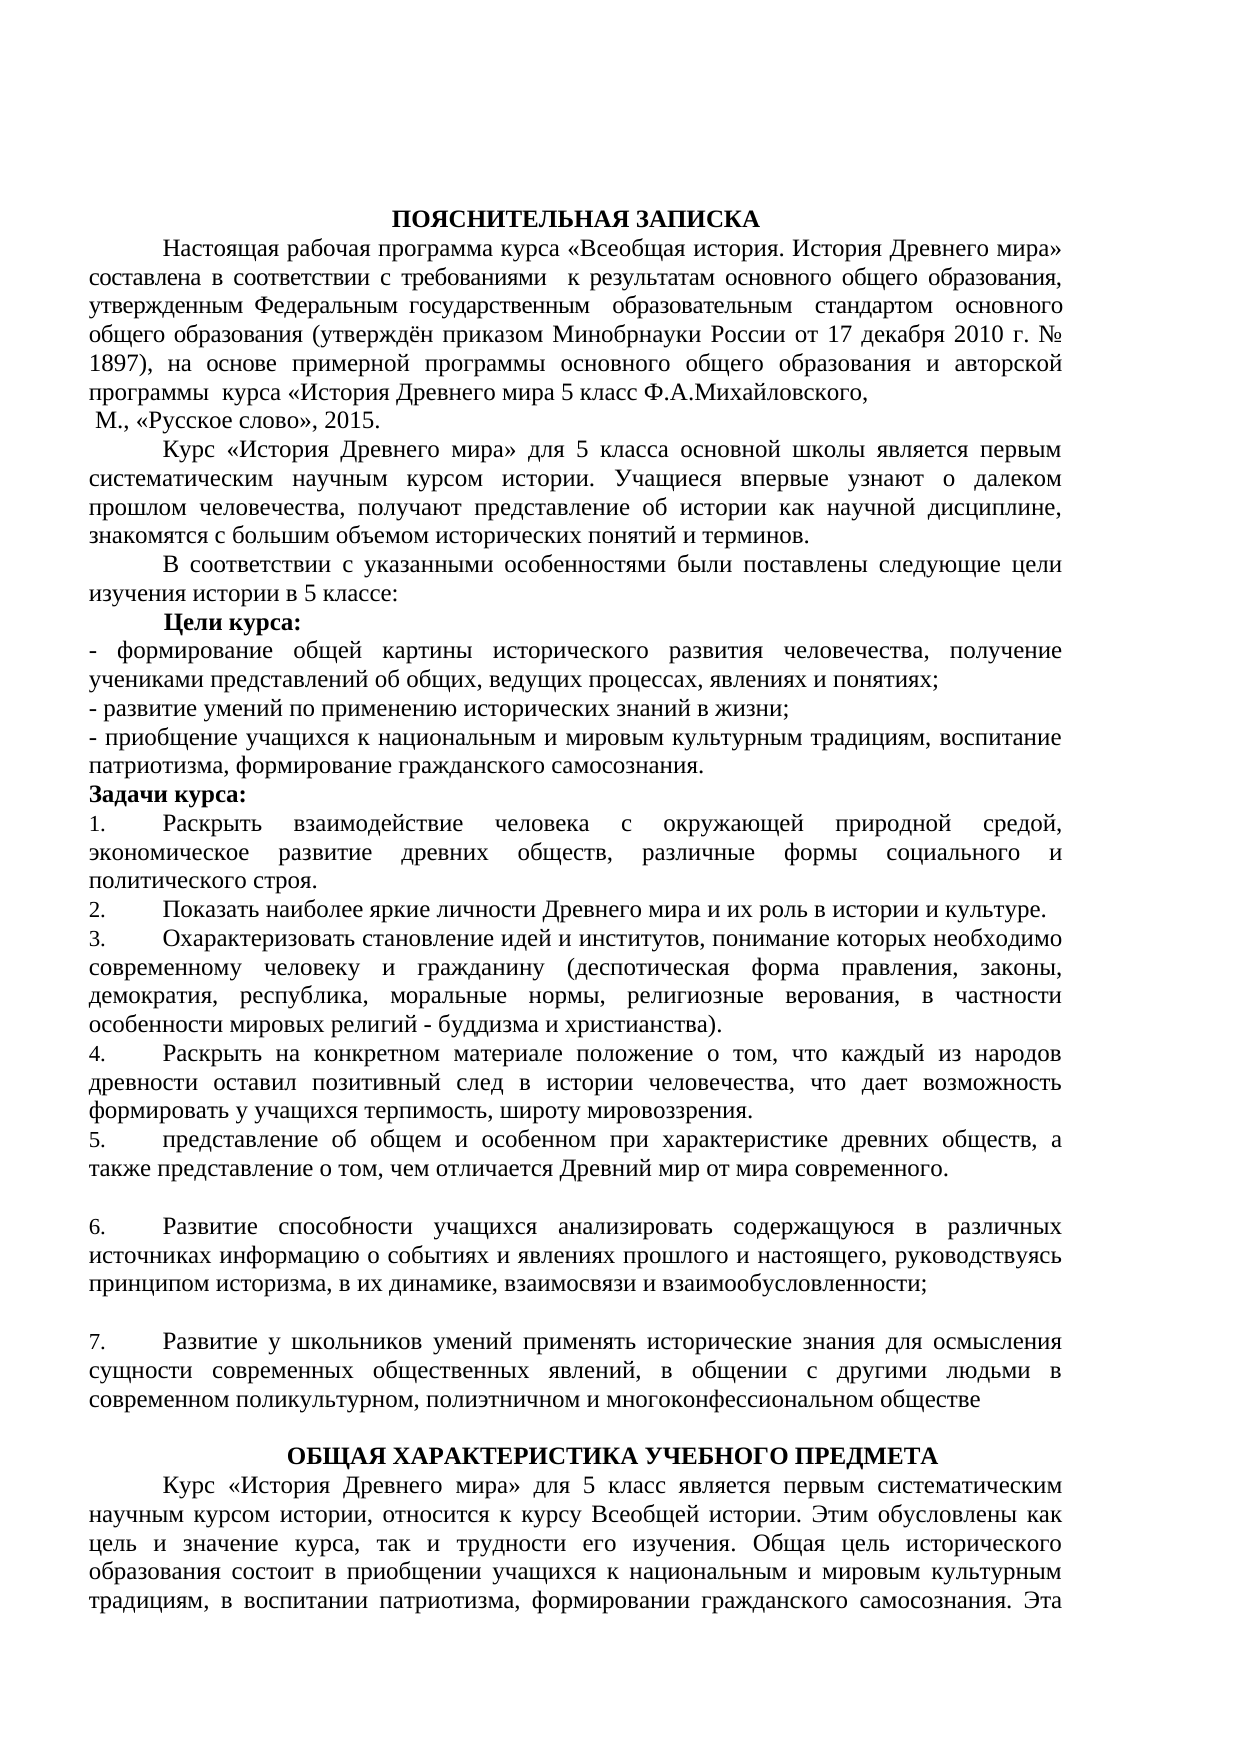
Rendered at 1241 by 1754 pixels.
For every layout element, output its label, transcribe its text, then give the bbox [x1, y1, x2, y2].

list Развитие способности учащихся анализировать содержащуюся в различных источниках информацию о событиях и явлениях прошлого и настоящего, руководствуясь принципом историзма, в их динамике, взаимосвязи и взаимообусловленности; [88, 1211, 1063, 1297]
text Цели курса: [88, 607, 1063, 636]
text В соответствии с указанными особенностями были поставлены следующие цели изучения истории в 5 классе: [88, 549, 1063, 607]
text Настоящая рабочая программа курса «Всеобщая история. История Древнего мира» составлена в соответствии с требованиями к результатам основного общего образования, утвержденным Федеральным государственным образовательным стандартом основного общего образования (утверждён приказом Минобрнауки России от 17 декабря 2010 г. № 1897), на основе примерной программы основного общего образования и авторской программы курса «История Древнего мира 5 класс Ф.А.Михайловского, [88, 233, 1063, 406]
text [88, 1470, 1063, 1614]
list Раскрыть взаимодействие человека с окружающей природной средой, экономическое развитие древних обществ, различные формы социального и политического строя. [88, 808, 1063, 894]
text - формирование общей картины исторического развития человечества, получение учениками представлений об общих, ведущих процессах, явлениях и понятиях; [88, 636, 1063, 693]
text ПОЯСНИТЕЛЬНАЯ ЗАПИСКА [88, 204, 1063, 233]
list Раскрыть на конкретном материале положение о том, что каждый из народов древности оставил позитивный след в истории человечества, что дает возможность формировать у учащихся терпимость, широту мировоззрения. [88, 1038, 1063, 1124]
list Показать наиболее яркие личности Древнего мира и их роль в истории и культуре. [88, 894, 1063, 923]
text - развитие умений по применению исторических знаний в жизни; [88, 693, 1063, 722]
list Охарактеризовать становление идей и институтов, понимание которых необходимо современному человеку и гражданину (деспотическая форма правления, законы, демократия, республика, моральные нормы, религиозные верования, в частности особенности мировых религий - буддизма и христианства). [88, 923, 1063, 1038]
text ОБЩАЯ ХАРАКТЕРИСТИКА УЧЕБНОГО ПРЕДМЕТА [88, 1441, 1063, 1470]
text Задачи курса: [88, 779, 1063, 808]
text - приобщение учащихся к национальным и мировым культурным традициям, воспитание патриотизма, формирование гражданского самосознания. [88, 722, 1063, 779]
list Развитие у школьников умений применять исторические знания для осмысления сущности современных общественных явлений, в общении с другими людьми в современном поликультурном, полиэтничном и многоконфессиональном обществе [88, 1326, 1063, 1413]
text М., «Русское слово», 2015. [88, 406, 1063, 434]
text Курс «История Древнего мира» для 5 класса основной школы является первым систематическим научным курсом истории. Учащиеся впервые узнают о далеком прошлом человечества, получают представление об истории как научной дисциплине, знакомятся с большим объемом исторических понятий и терминов. [88, 434, 1063, 549]
list представление об общем и особенном при характеристике древних обществ, а также представление о том, чем отличается Древний мир от мира современного. [88, 1124, 1063, 1182]
